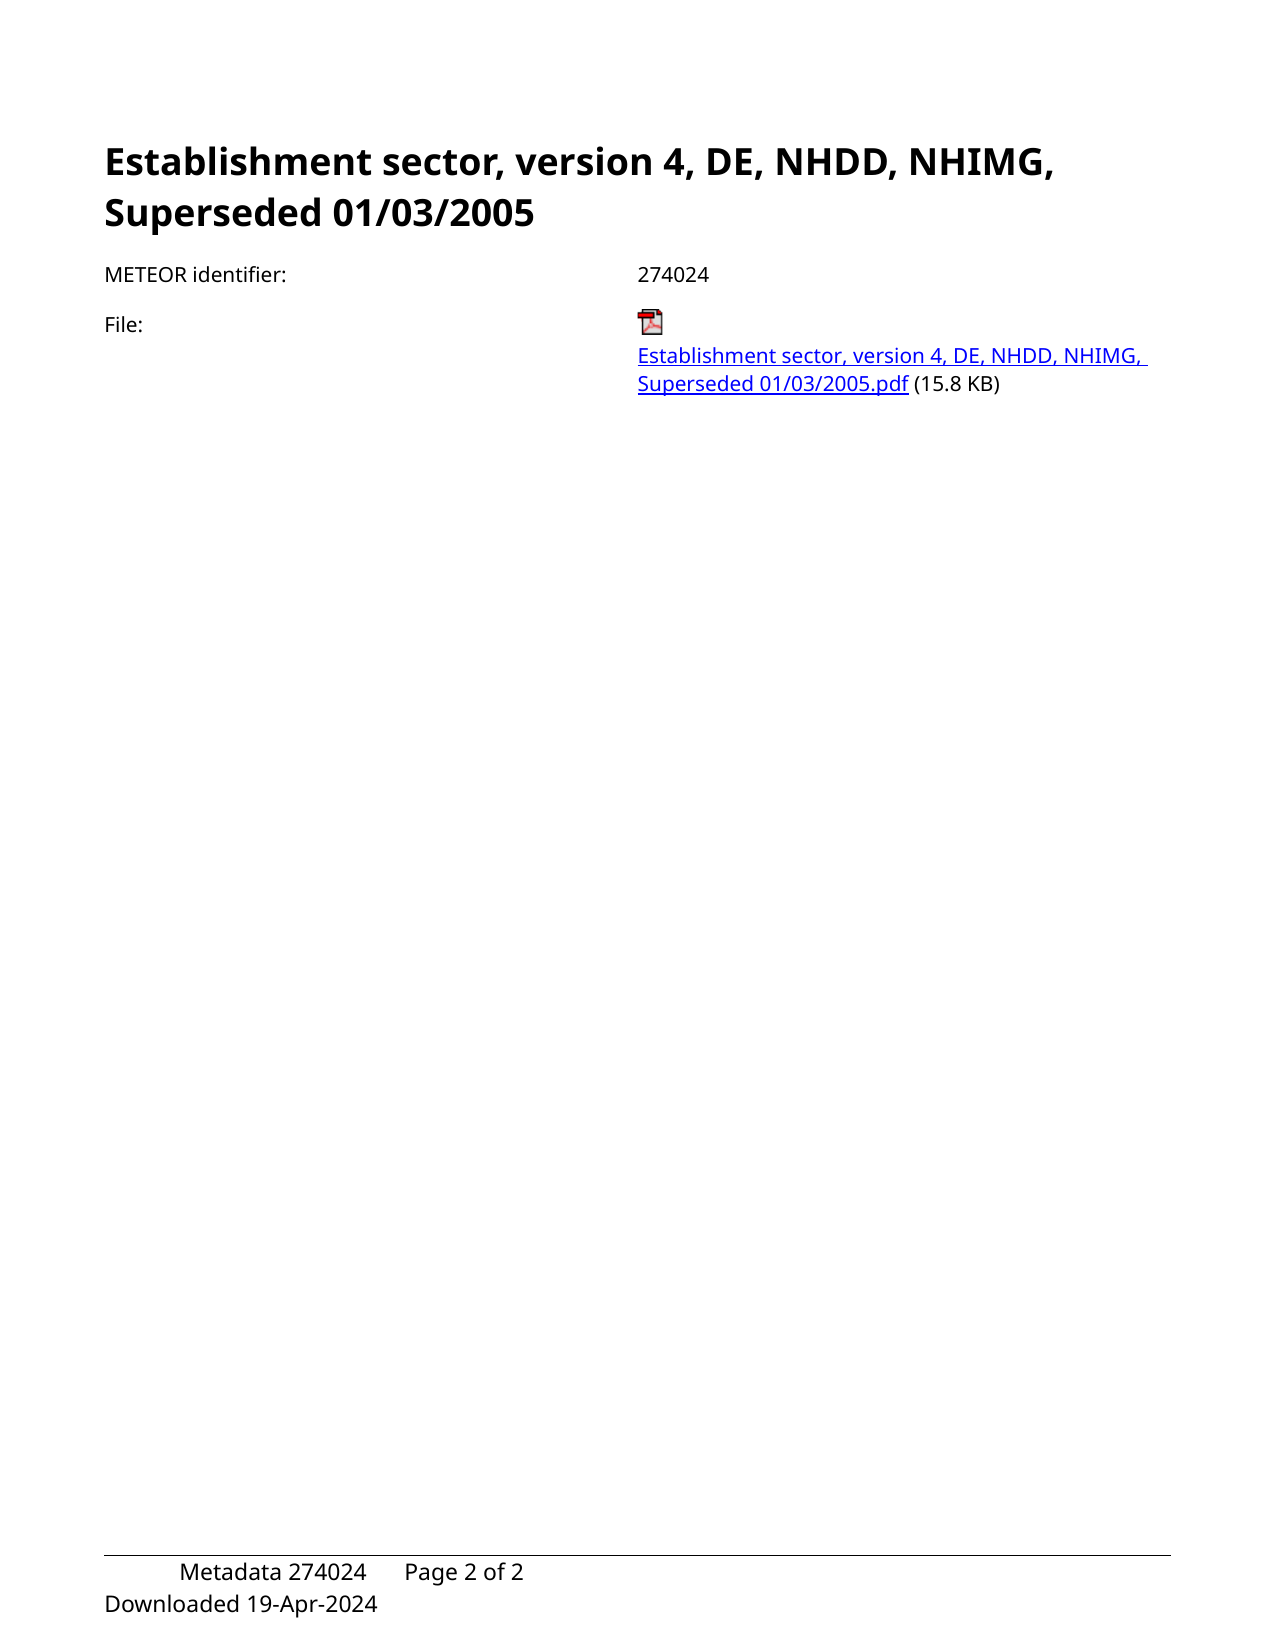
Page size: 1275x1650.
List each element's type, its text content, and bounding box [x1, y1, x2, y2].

subtitle Establishment sector, version 4, DE, NHDD, NHIMG, Superseded 01/03/2005 [104, 135, 1171, 237]
table_header METEOR identifier: [93, 250, 626, 299]
table_cell File: [93, 299, 626, 439]
table_cell Establishment sector, version 4, DE, NHDD, NHIMG, Superseded 01/03/2005.pdf (15.8 KB) [626, 299, 1159, 439]
table_header 274024 [626, 250, 1159, 299]
